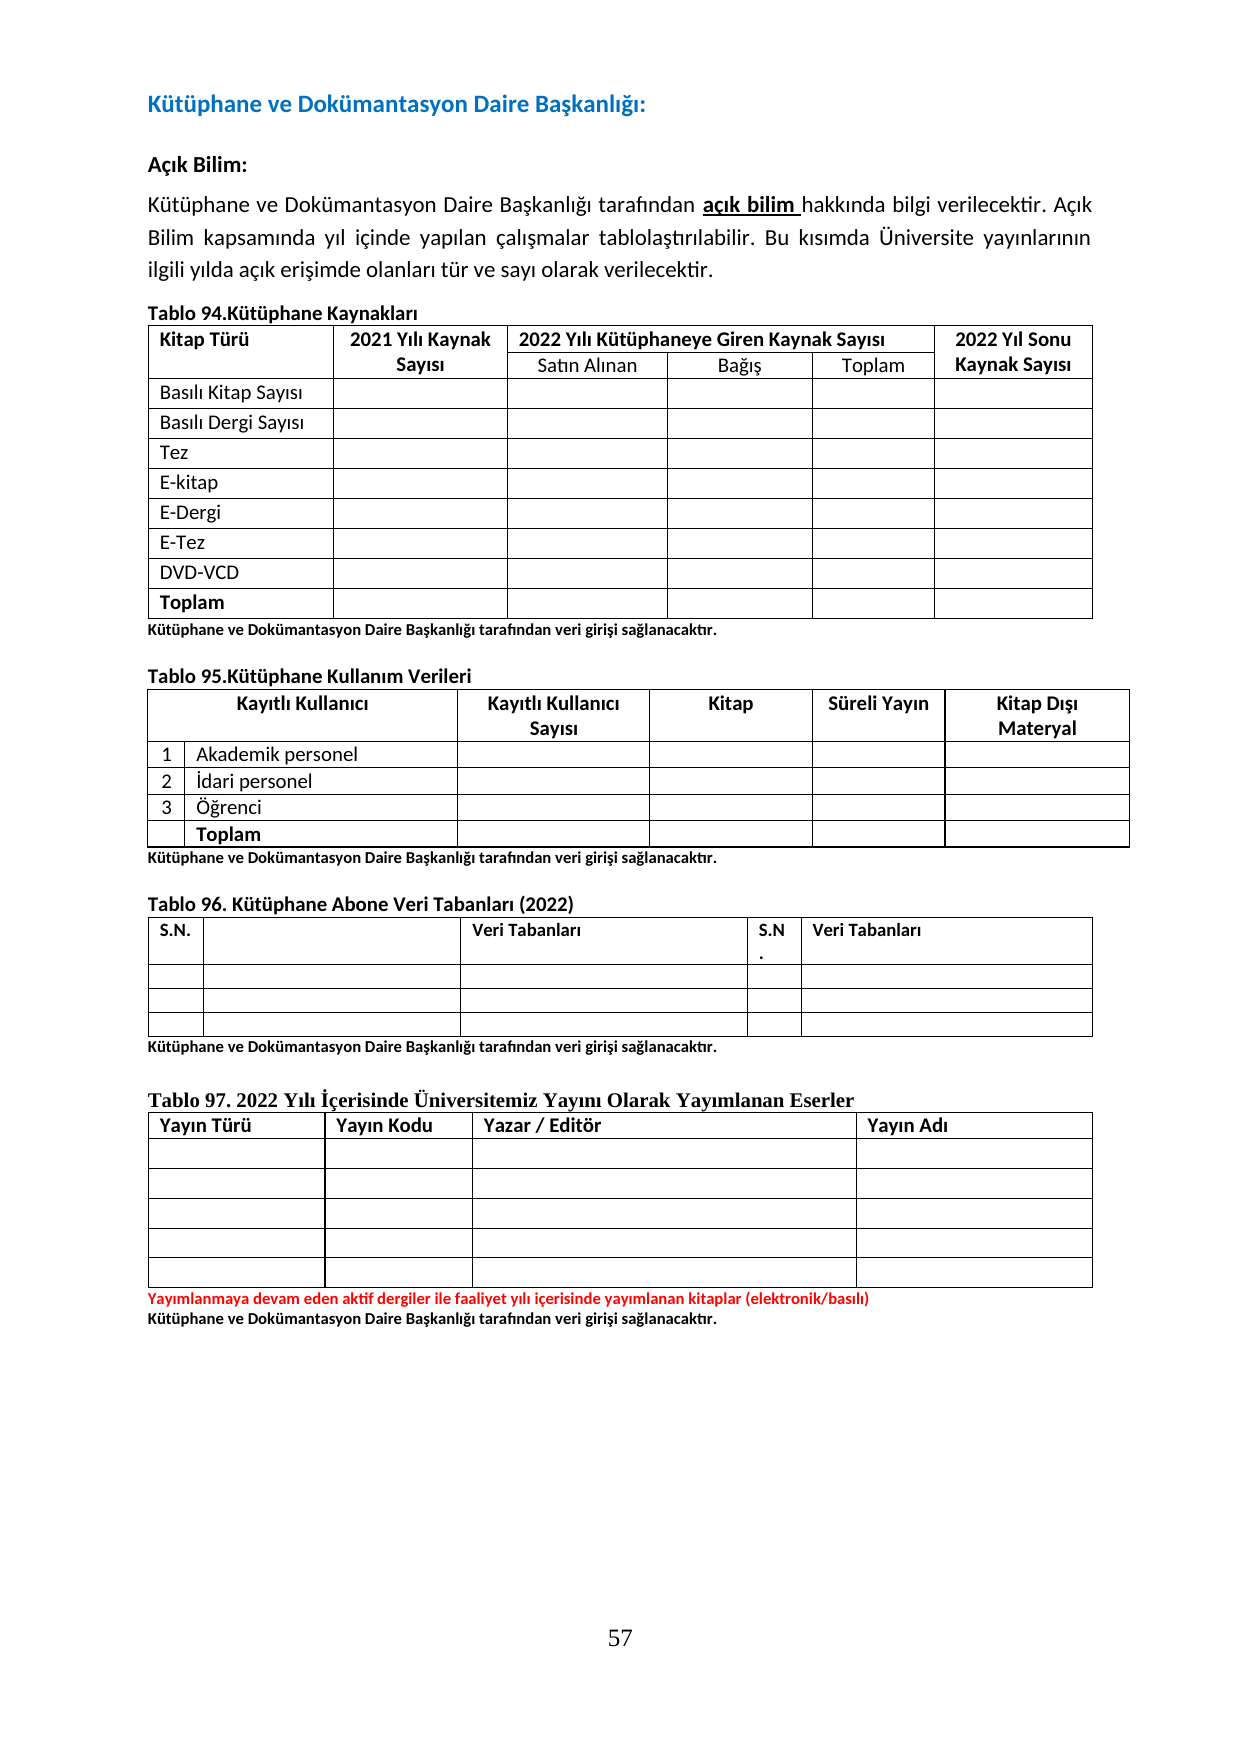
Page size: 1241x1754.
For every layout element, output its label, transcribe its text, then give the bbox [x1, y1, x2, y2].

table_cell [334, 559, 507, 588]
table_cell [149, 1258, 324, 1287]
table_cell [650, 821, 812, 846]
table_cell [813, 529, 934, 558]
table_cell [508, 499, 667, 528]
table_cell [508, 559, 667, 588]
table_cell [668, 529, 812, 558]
text Kütüphane ve Dokümantasyon Daire Başkanlığı tarafından veri girişi sağlanacaktır. [148, 1037, 1092, 1057]
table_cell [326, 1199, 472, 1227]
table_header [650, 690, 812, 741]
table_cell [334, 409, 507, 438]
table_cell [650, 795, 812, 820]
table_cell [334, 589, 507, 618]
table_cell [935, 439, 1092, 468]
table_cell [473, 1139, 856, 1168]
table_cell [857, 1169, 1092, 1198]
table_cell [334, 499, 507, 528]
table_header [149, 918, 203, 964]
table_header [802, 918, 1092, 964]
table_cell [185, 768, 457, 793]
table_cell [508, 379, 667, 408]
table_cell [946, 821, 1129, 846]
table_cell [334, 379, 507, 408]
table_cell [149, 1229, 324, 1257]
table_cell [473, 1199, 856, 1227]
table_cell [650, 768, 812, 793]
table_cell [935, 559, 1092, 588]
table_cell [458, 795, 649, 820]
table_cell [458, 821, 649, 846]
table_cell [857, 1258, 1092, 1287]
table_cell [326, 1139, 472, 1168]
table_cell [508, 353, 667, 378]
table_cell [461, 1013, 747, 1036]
text Tablo 96. Kütüphane Abone Veri Tabanları (2022) [148, 892, 1092, 917]
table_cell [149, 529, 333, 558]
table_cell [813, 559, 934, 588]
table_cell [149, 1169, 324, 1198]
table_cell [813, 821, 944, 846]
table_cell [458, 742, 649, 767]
text Tablo . 2022 Yılı İçerisinde Üniversitemiz Yayını Olarak Yayımlanan Eserler [148, 1088, 1092, 1112]
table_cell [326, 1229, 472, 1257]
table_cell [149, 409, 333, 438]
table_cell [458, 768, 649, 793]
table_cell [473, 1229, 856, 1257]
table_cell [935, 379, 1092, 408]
text Yayımlanmaya devam eden aktif dergiler ile faaliyet yılı içerisinde yayımlanan kitaplar (elektronik/basılı) [148, 1288, 1092, 1308]
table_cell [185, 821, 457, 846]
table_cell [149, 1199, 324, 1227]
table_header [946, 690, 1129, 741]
text Kütüphane ve Dokümantasyon Daire Başkanlığı tarafından veri girişi sağlanacaktır. [148, 848, 1092, 868]
text Tablo 94.Kütüphane Kaynakları [148, 300, 1092, 325]
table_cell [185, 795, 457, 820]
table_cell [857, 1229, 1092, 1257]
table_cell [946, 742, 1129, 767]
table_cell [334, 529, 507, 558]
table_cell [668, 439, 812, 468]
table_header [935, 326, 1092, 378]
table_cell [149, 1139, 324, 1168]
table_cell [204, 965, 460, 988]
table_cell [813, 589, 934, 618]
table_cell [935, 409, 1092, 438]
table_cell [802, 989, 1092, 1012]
text Açık Bilim: [148, 150, 1092, 178]
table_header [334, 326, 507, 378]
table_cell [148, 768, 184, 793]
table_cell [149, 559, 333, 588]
text Kütüphane ve Dokümantasyon Daire Başkanlığı: [148, 89, 1092, 119]
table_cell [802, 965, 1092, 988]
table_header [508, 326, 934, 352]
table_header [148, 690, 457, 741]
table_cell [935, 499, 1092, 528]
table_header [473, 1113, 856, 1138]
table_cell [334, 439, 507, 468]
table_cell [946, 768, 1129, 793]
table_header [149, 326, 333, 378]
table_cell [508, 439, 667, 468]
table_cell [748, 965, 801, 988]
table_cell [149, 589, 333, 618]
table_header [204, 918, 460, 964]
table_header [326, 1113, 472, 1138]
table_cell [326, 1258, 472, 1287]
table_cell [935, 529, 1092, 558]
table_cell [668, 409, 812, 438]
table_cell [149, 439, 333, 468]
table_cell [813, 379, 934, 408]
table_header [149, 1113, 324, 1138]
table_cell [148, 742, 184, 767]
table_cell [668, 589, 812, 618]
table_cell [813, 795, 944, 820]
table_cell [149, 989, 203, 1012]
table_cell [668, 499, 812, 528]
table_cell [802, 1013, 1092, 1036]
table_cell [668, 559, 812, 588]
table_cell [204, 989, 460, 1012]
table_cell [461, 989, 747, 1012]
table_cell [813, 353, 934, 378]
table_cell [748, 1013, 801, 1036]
text Kütüphane ve Dokümantasyon Daire Başkanlığı tarafından veri girişi sağlanacaktır. [148, 1308, 1092, 1329]
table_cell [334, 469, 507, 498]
text Tablo 95.Kütüphane Kullanım Verileri [148, 663, 1092, 689]
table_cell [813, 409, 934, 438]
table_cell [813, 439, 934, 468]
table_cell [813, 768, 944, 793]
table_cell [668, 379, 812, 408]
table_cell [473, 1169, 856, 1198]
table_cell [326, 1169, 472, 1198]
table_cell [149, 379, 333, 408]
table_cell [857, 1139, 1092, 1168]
text Kütüphane ve Dokümantasyon Daire Başkanlığı tarafından veri girişi sağlanacaktır. [148, 619, 1092, 639]
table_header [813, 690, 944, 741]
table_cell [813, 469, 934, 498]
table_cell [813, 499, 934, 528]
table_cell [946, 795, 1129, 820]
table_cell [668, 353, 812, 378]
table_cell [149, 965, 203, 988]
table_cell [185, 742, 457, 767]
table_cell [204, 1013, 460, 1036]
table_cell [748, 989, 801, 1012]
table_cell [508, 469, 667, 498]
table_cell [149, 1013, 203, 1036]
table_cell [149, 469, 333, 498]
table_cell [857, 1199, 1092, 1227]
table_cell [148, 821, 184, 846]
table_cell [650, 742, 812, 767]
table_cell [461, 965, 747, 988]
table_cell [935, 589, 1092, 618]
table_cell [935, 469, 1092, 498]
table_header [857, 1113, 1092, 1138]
text Kütüphane ve Dokümantasyon Daire Başkanlığı tarafından açık bilim hakkında bilgi verilecektir. Açık Bilim kapsamında yıl içinde yapılan çalışmalar tablolaştırılabilir. Bu kısımda Üniversite yayınlarının ilgili yılda açık erişimde olanları tür ve sayı olarak verilecektir. [148, 190, 1092, 283]
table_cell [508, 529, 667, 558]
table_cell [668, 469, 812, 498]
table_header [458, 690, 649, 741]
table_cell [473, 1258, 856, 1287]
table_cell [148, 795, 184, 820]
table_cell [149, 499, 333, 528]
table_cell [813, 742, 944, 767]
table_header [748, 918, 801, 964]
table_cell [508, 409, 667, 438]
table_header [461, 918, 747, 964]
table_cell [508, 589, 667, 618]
